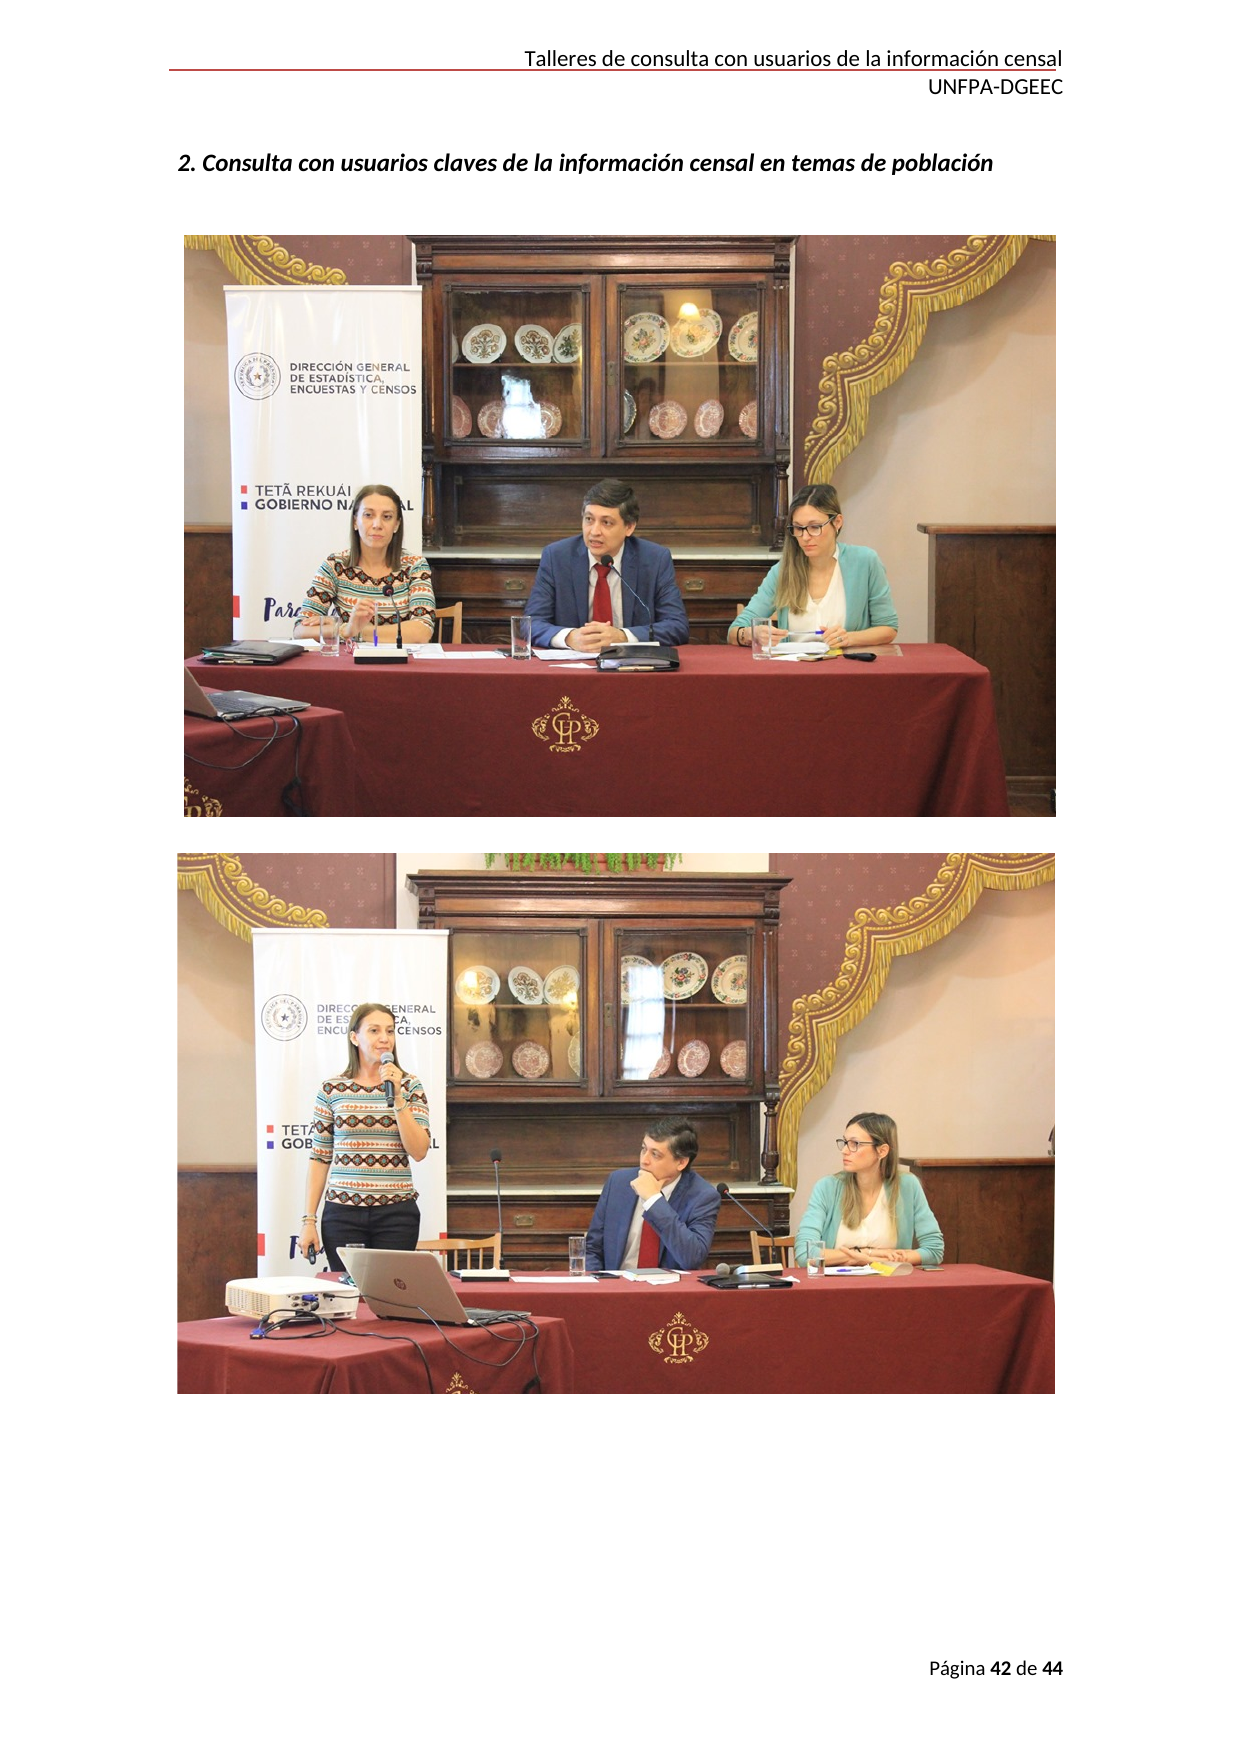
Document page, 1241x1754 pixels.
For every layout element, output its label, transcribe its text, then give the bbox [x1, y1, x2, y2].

picture [177, 853, 1055, 1394]
picture [184, 235, 1056, 817]
text 2. Consulta con usuarios claves de la información censal en temas de población [177, 148, 1063, 178]
